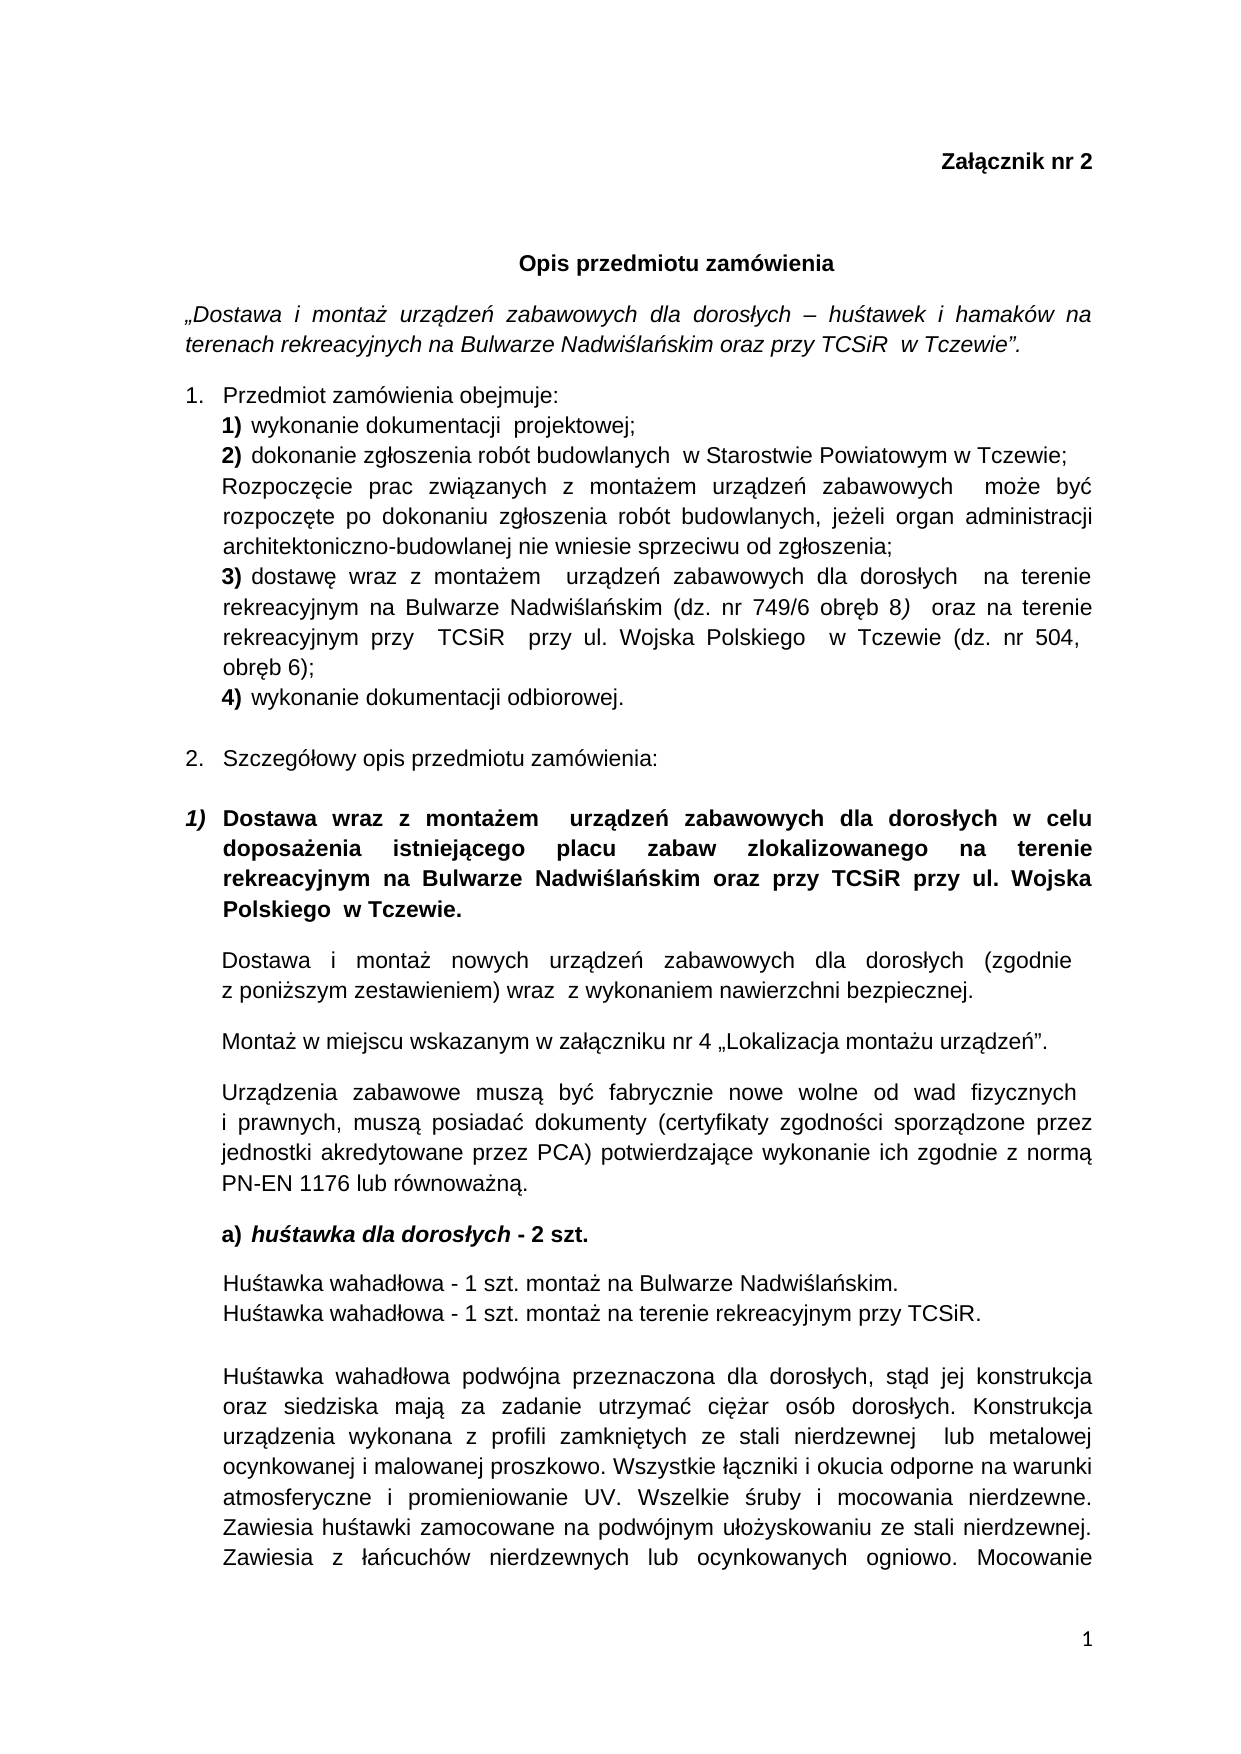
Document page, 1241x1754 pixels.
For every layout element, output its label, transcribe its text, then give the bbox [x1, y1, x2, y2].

text Załącznik nr 2 [148, 148, 1093, 174]
text Dostawa i montaż nowych urządzeń zabawowych dla dorosłych (zgodnie z poniższym zestawieniem) wraz z wykonaniem nawierzchni bezpiecznej. [221, 947, 1093, 1003]
list dokonanie zgłoszenia robót budowlanych w Starostwie Powiatowym w Tczewie; [221, 442, 1093, 469]
list Szczegółowy opis przedmiotu zamówienia: [185, 744, 1093, 771]
text Montaż w miejscu wskazanym w załączniku nr 4 „Lokalizacja montażu urządzeń”. [221, 1028, 1093, 1054]
list wykonanie dokumentacji projektowej; [221, 412, 1093, 438]
list Huśtawka wahadłowa - 1 szt. montaż na terenie rekreacyjnym przy TCSiR. [223, 1300, 1093, 1327]
list Huśtawka wahadłowa - 1 szt. montaż na Bulwarze Nadwiślańskim. [223, 1270, 1093, 1296]
text Urządzenia zabawowe muszą być fabrycznie nowe wolne od wad fizycznych i prawnych, muszą posiadać dokumenty (certyfikaty zgodności sporządzone przez jednostki akredytowane przez PCA) potwierdzające wykonanie ich zgodnie z normą PN-EN 1176 lub równoważną. [221, 1079, 1093, 1196]
list Opis przedmiotu zamówienia [260, 250, 1093, 276]
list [223, 1363, 1093, 1570]
list Dostawa wraz z montażem urządzeń zabawowych dla dorosłych w celu doposażenia istniejącego placu zabaw zlokalizowanego na terenie rekreacyjnym na Bulwarze Nadwiślańskim oraz przy TCSiR przy ul. Wojska Polskiego w Tczewie. [185, 805, 1093, 922]
list dostawę wraz z montażem urządzeń zabawowych dla dorosłych na terenie rekreacyjnym na Bulwarze Nadwiślańskim (dz. nr 749/6 obręb 8) oraz na terenie rekreacyjnym przy TCSiR przy ul. Wojska Polskiego w Tczewie (dz. nr 504, obręb 6); [221, 563, 1093, 680]
list wykonanie dokumentacji odbiorowej. [221, 684, 1093, 710]
list Przedmiot zamówienia obejmuje: [185, 382, 1093, 408]
list huśtawka dla dorosłych - 2 szt. [221, 1221, 1093, 1247]
text „Dostawa i montaż urządzeń zabawowych dla dorosłych – huśtawek i hamaków na terenach rekreacyjnych na Bulwarze Nadwiślańskim oraz przy TCSiR w Tczewie”. [185, 301, 1093, 357]
list Rozpoczęcie prac związanych z montażem urządzeń zabawowych może być rozpoczęte po dokonaniu zgłoszenia robót budowlanych, jeżeli organ administracji architektoniczno-budowlanej nie wniesie sprzeciwu od zgłoszenia; [221, 473, 1093, 559]
